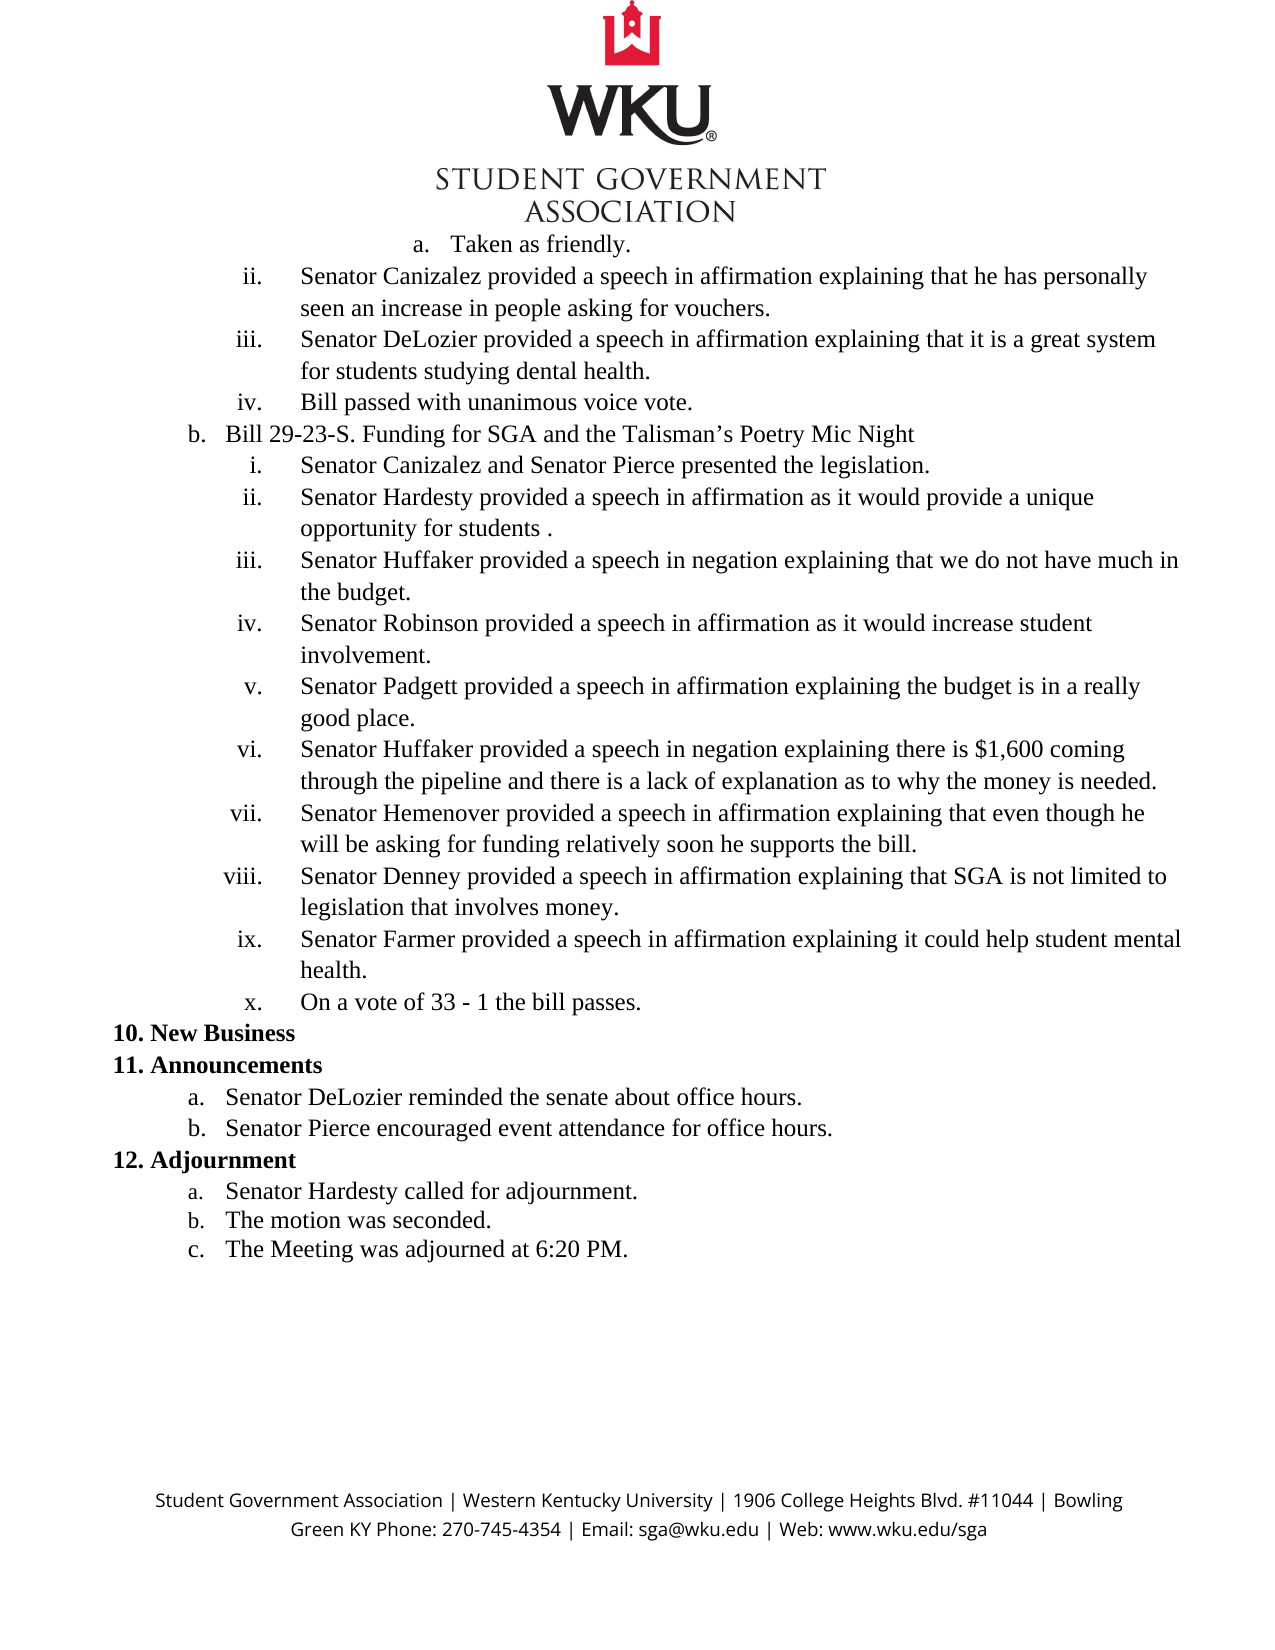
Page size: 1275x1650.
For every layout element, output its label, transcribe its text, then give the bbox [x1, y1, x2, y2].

list Bill passed with unanimous voice vote. [263, 387, 1186, 416]
list Bill 29-23-S. Funding for SGA and the Talisman’s Poetry Mic Night [188, 419, 1186, 448]
list The motion was seconded. [188, 1205, 1186, 1234]
list Senator Hemenover provided a speech in affirmation explaining that even though he will be asking for funding relatively soon he supports the bill. [263, 798, 1186, 858]
list Senator DeLozier reminded the senate about office hours. [188, 1082, 1186, 1110]
list Taken as friendly. [413, 229, 1186, 258]
list Senator Hardesty called for adjournment. [188, 1176, 1186, 1205]
list Senator Farmer provided a speech in affirmation explaining it could help student mental health. [263, 924, 1186, 984]
list Senator DeLozier provided a speech in affirmation explaining that it is a great system for students studying dental health. [263, 324, 1186, 384]
list Senator Huffaker provided a speech in negation explaining that we do not have much in the budget. [263, 545, 1186, 605]
list On a vote of 33 - 1 the bill passes. [263, 987, 1186, 1016]
list Senator Denney provided a speech in affirmation explaining that SGA is not limited to legislation that involves money. [263, 861, 1186, 921]
list Announcements [113, 1050, 1186, 1079]
list New Business [113, 1018, 1186, 1047]
list Senator Huffaker provided a speech in negation explaining there is $1,600 coming through the pipeline and there is a lack of explanation as to why the money is needed. [263, 734, 1186, 795]
list Senator Padgett provided a speech in affirmation explaining the budget is in a really good place. [263, 671, 1186, 732]
list Senator Hardesty provided a speech in affirmation as it would provide a unique opportunity for students . [263, 482, 1186, 542]
list Senator Canizalez provided a speech in affirmation explaining that he has personally seen an increase in people asking for vouchers. [263, 261, 1186, 321]
picture [434, 0, 827, 230]
list The Meeting was adjourned at 6:20 PM. [188, 1234, 1186, 1263]
list Adjournment [113, 1145, 1186, 1173]
list Senator Pierce encouraged event attendance for office hours. [188, 1113, 1186, 1142]
list Senator Canizalez and Senator Pierce presented the legislation. [263, 450, 1186, 479]
list Senator Robinson provided a speech in affirmation as it would increase student involvement. [263, 608, 1186, 668]
